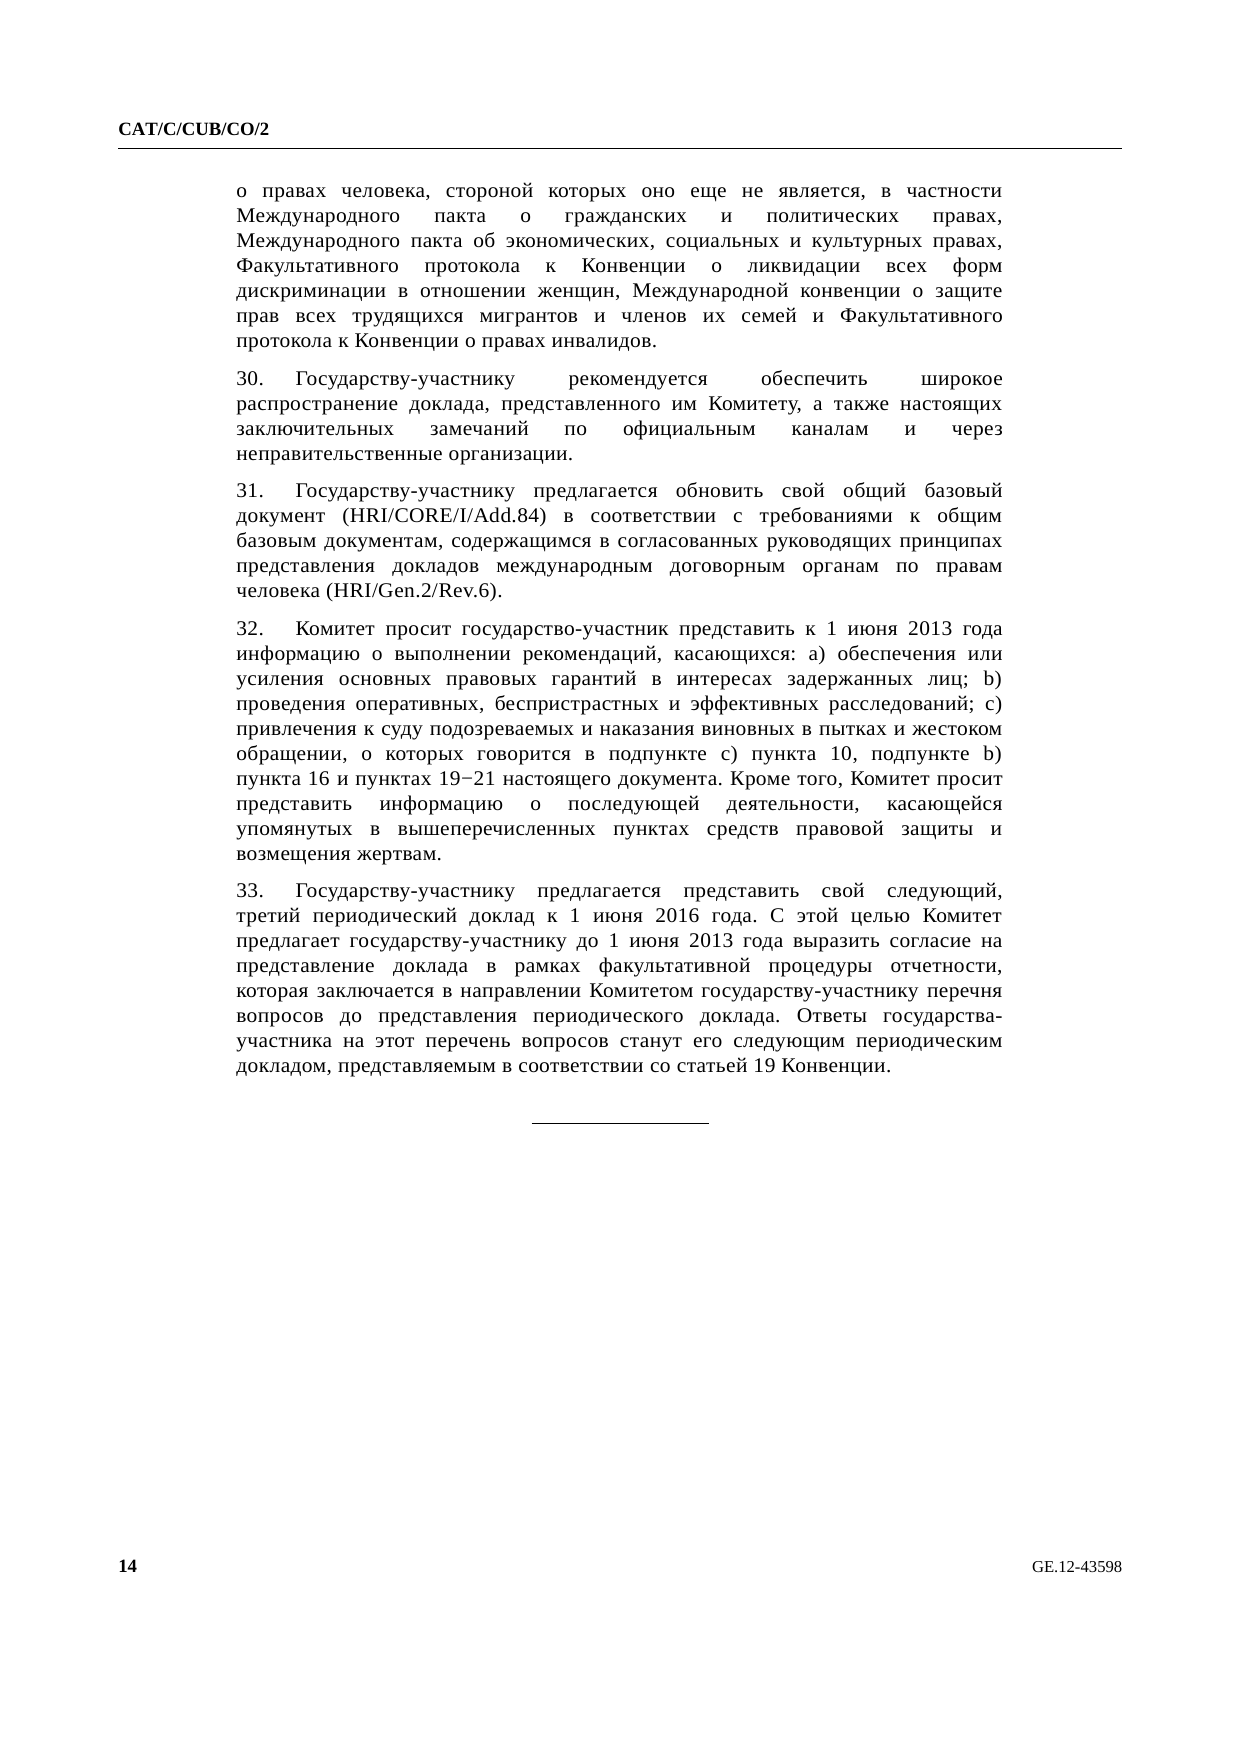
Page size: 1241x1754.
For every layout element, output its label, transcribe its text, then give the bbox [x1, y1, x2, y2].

text 32. Комитет просит государство-участник представить к 1 июня 2013 года информацию о выполнении рекомендаций, касающихся: а) обеспечения или усиления основных правовых гарантий в интересах задержанных лиц; b) проведения оперативных, беспристрастных и эффективных расследований; с) привлечения к суду подозреваемых и наказания виновных в пытках и жестоком обращении, о которых говорится в подпункте с) пункта 10, подпункте b) пункта 16 и пунктах 19−21 настоящего документа. Кроме того, Комитет просит представить информацию о последующей деятельности, касающейся упомянутых в вышеперечисленных пунктах средств правовой защиты и возмещения жертвам. [236, 615, 1004, 865]
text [236, 177, 1004, 352]
text 33. Государству-участнику предлагается представить свой следующий, третий периодический доклад к 1 июня 2016 года. С этой целью Комитет предлагает государству-участнику до 1 июня 2013 года выразить согласие на представление доклада в рамках факультативной процедуры отчетности, которая заключается в направлении Комитетом государству-участнику перечня вопросов до представления периодического доклада. Ответы государства-участника на этот перечень вопросов станут его следующим периодическим докладом, представляемым в соответствии со статьей 19 Конвенции. [236, 877, 1004, 1077]
text 31. Государству-участнику предлагается обновить свой общий базовый документ (НRI/CORE/I/Add.84) в соответствии с требованиями к общим базовым документам, содержащимся в согласованных руководящих принципах представления докладов международным договорным органам по правам человека (HRI/Gen.2/Rev.6). [236, 477, 1004, 602]
text 30. Государству-участнику рекомендуется обеспечить широкое распространение доклада, представленного им Комитету, а также настоящих заключительных замечаний по официальным каналам и через неправительственные организации. [236, 365, 1004, 465]
